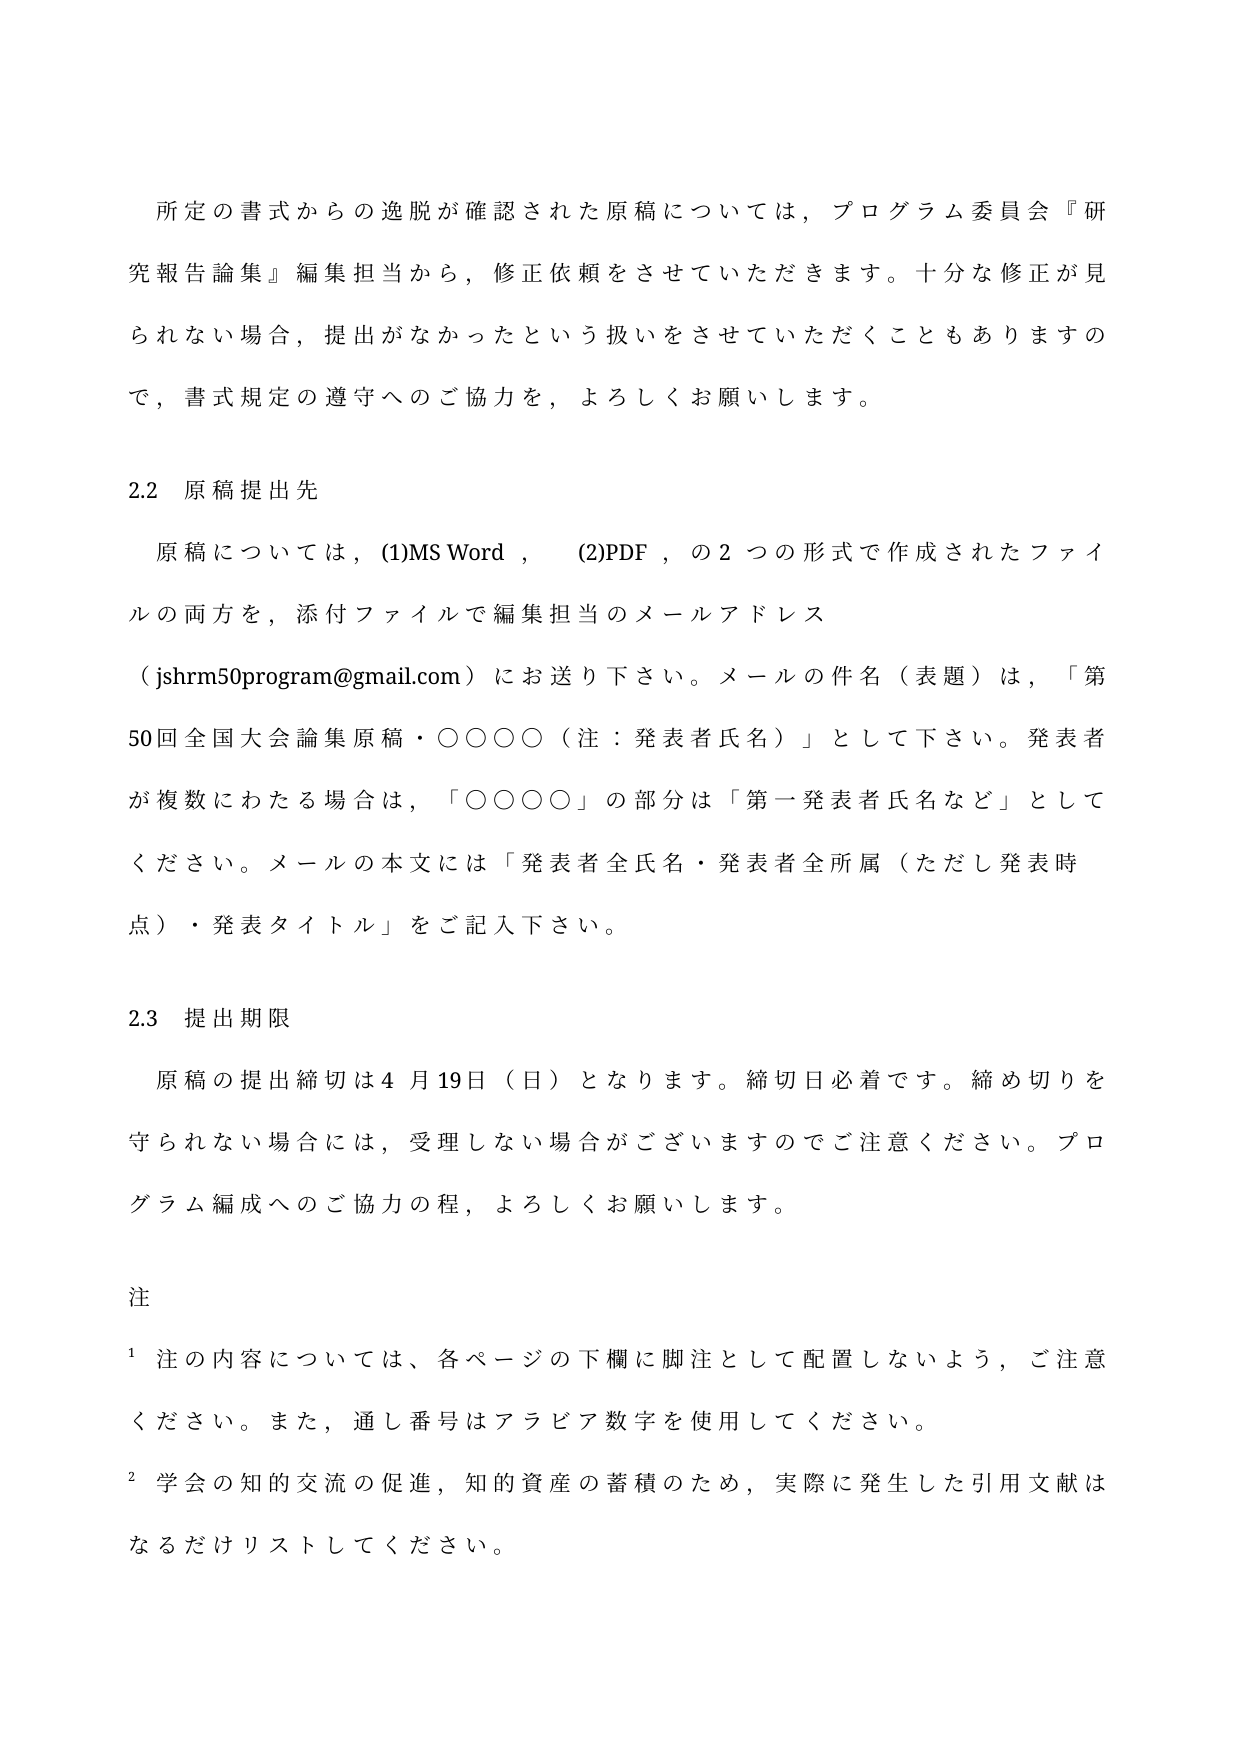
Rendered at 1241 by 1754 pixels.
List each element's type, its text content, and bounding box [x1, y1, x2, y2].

text 2.3 提出期限 [128, 986, 1112, 1048]
text 1 注の内容については、各ページの下欄に脚注として配置しないよう，ご注意ください。また，通し番号はアラビア数字を使用してください。 [128, 1327, 1112, 1451]
text 原稿の提出締切は4月19日（日）となります。締切日必着です。締め切りを守られない場合には，受理しない場合がございますのでご注意ください。プログラム編成へのご協力の程，よろしくお願いします。 [128, 1048, 1112, 1234]
text 原稿については，(1)MS Word， (2)PDF，の2つの形式で作成されたファイルの両方を，添付ファイルで編集担当のメールアドレス（jshrm50program@gmail.com）にお送り下さい。メールの件名（表題）は，「第50回全国大会論集原稿・〇〇〇〇（注：発表者氏名）」として下さい。発表者が複数にわたる場合は，「〇〇〇〇」の部分は「第一発表者氏名など」としてください。メールの本文には「発表者全氏名・発表者全所属（ただし発表時点）・発表タイトル」をご記入下さい。 [128, 520, 1112, 954]
text 2.2 原稿提出先 [128, 458, 1112, 520]
text 注 [128, 1265, 1112, 1327]
text 所定の書式からの逸脱が確認された原稿については，プログラム委員会『研究報告論集』編集担当から，修正依頼をさせていただきます。十分な修正が見られない場合，提出がなかったという扱いをさせていただくこともありますので，書式規定の遵守へのご協力を，よろしくお願いします。 [128, 178, 1112, 427]
text 2 学会の知的交流の促進，知的資産の蓄積のため，実際に発生した引用文献はなるだけリストしてください。 [128, 1451, 1112, 1575]
